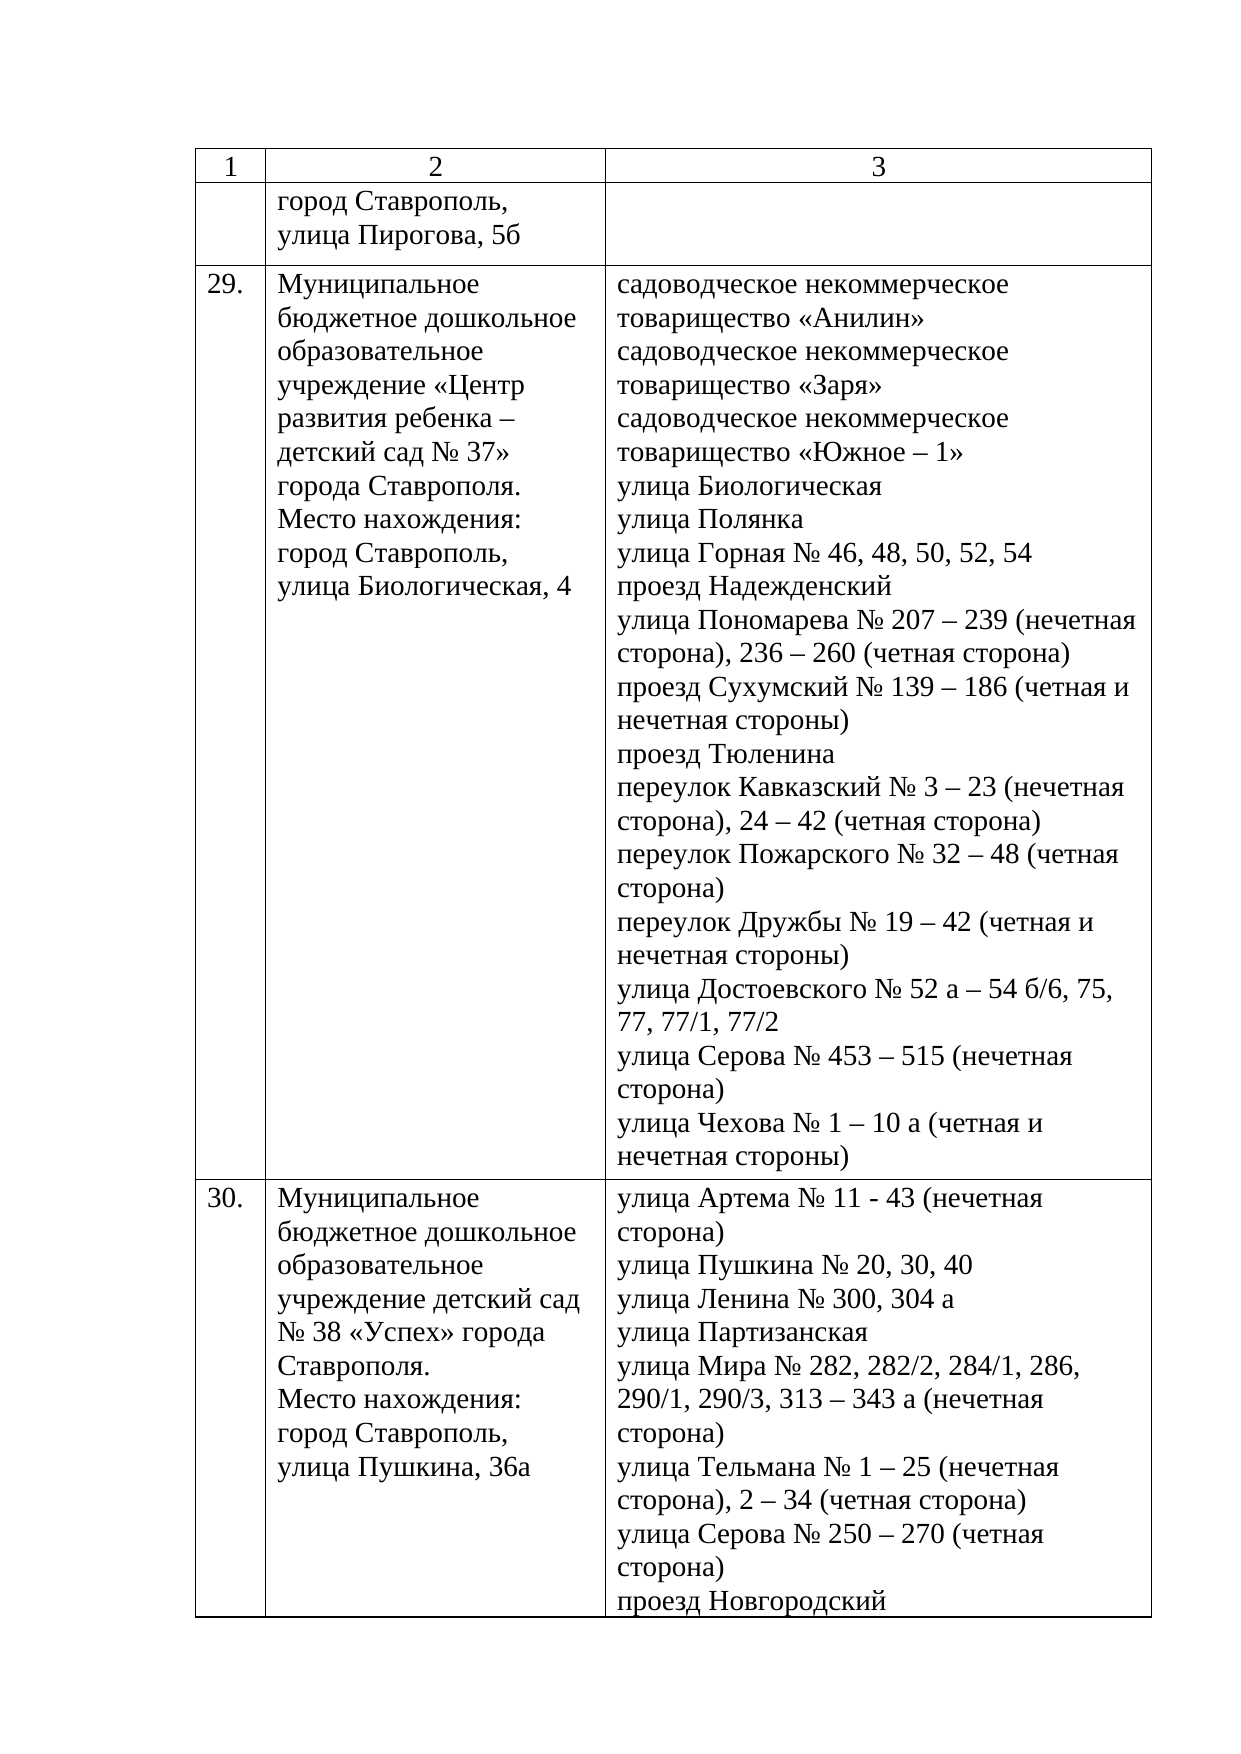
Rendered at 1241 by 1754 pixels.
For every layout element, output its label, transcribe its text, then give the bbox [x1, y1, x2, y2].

table_cell [196, 183, 265, 265]
table_cell город Ставрополь, улица Пирогова, 5б [266, 183, 605, 265]
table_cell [606, 1180, 1151, 1616]
table_cell 30. [196, 1180, 265, 1616]
table_header 1 [196, 149, 265, 182]
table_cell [266, 1180, 605, 1616]
table_header 3 [606, 149, 1151, 182]
table_cell Муниципальное бюджетное дошкольное образовательное учреждение «Центр развития ребенка – детский сад № 37» города Ставрополя. Место нахождения: город Ставрополь, улица Биологическая, 4 [266, 266, 605, 1179]
table_cell [606, 183, 1151, 265]
table_cell садоводческое некоммерческое товарищество «Анилин» садоводческое некоммерческое товарищество «Заря» садоводческое некоммерческое товарищество «Южное – 1» улица Биологическая улица Полянка улица Горная № 46, 48, 50, 52, 54 проезд Надежденский улица Пономарева № 207 – 239 (нечетная сторона), 236 – 260 (четная сторона) проезд Сухумский № 139 – 186 (четная и нечетная стороны) проезд Тюленина переулок Кавказский № 3 – 23 (нечетная сторона), 24 – 42 (четная сторона) переулок Пожарского № 32 – 48 (четная сторона) переулок Дружбы № 19 – 42 (четная и нечетная стороны) улица Достоевского № 52 а – 54 б/6, 75, 77, 77/1, 77/2 улица Серова № 453 – 515 (нечетная сторона) улица Чехова № 1 – 10 а (четная и нечетная стороны) [606, 266, 1151, 1179]
table_cell 29. [196, 266, 265, 1179]
table_header 2 [266, 149, 605, 182]
